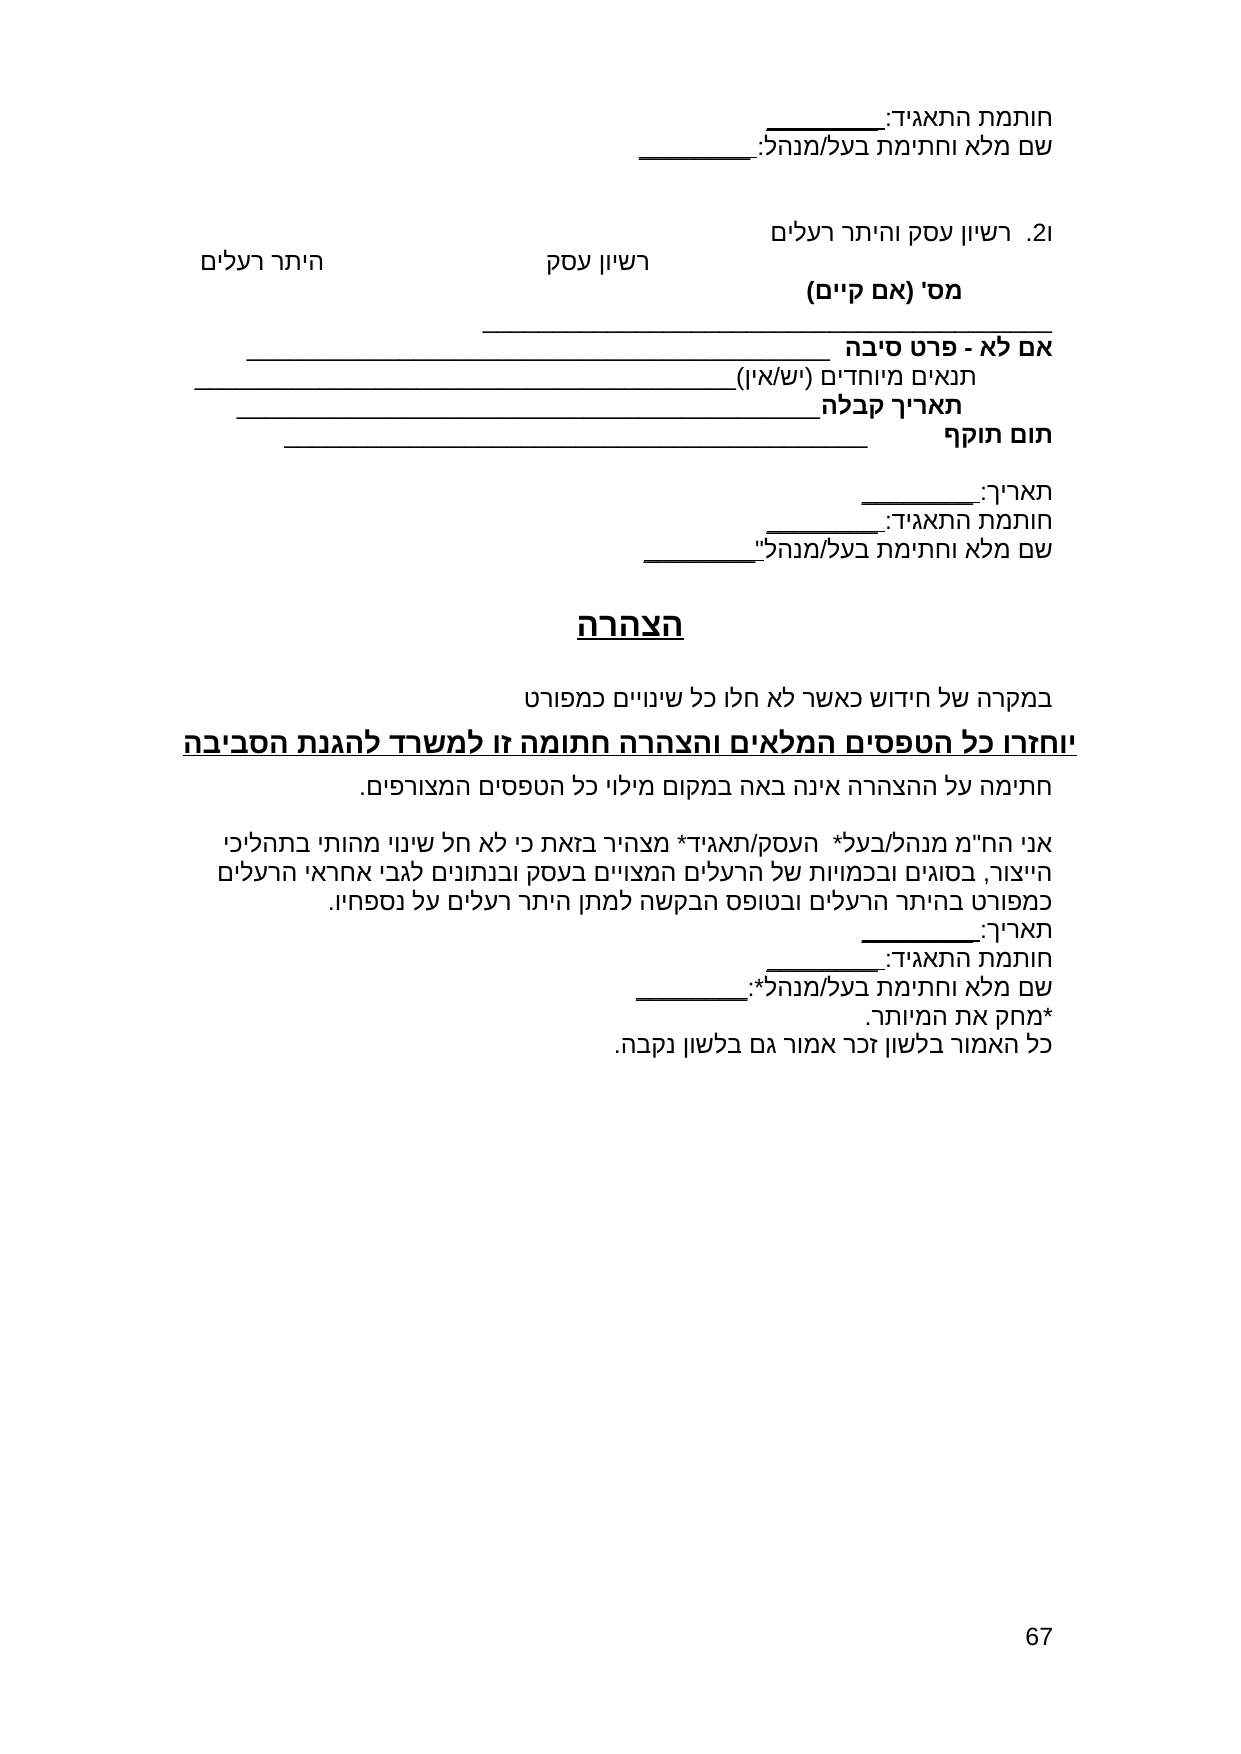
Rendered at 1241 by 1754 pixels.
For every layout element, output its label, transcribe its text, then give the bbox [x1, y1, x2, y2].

text אני הח"מ מנהל/בעל* העסק/תאגיד* מצהיר בזאת כי לא חל שינוי מהותי בתהליכי הייצור, בסוגים ובכמויות של הרעלים המצויים בעסק ובנתונים לגבי אחראי הרעלים כמפורט בהיתר הרעלים ובטופס הבקשה למתן היתר רעלים על נספחיו. [187, 829, 1053, 915]
text אם לא - פרט סיבה __________________________________________ [187, 333, 1053, 362]
subtitle יוחזרו כל הטפסים המלאים והצהרה חתומה זו למשרד להגנת הסביבה [113, 726, 1147, 759]
subtitle הצהרה [113, 605, 1147, 643]
text תום תוקף __________________________________________ [187, 420, 1053, 448]
text *מחק את המיותר. [187, 1002, 1053, 1030]
text חתימה על ההצהרה אינה באה במקום מילוי כל הטפסים המצורפים. [187, 772, 1053, 800]
text חותמת התאגיד: ________ [187, 944, 1053, 973]
text שם מלא וחתימת בעל/מנהל: ________ [187, 132, 1053, 161]
text במקרה של חידוש כאשר לא חלו כל שינויים כמפורט [187, 684, 1053, 713]
text מס' (אם קיים) _________________________________________ [187, 276, 1053, 333]
text שם מלא וחתימת בעל/מנהל*:________ [187, 973, 1053, 1002]
text רשיון עסק היתר רעלים [187, 247, 1053, 276]
text ו2. רשיון עסק והיתר רעלים [187, 218, 1053, 247]
text תאריך קבלה__________________________________________ [187, 391, 1053, 420]
text תאריך: ________ [187, 477, 1053, 506]
text חותמת התאגיד: ________ [187, 103, 1053, 132]
text שם מלא וחתימת בעל/מנהל"________ [187, 535, 1053, 563]
text תאריך: ________ [187, 915, 1053, 944]
text תנאים מיוחדים (יש/אין)_______________________________________ [187, 362, 1053, 391]
text חותמת התאגיד: ________ [187, 506, 1053, 535]
text כל האמור בלשון זכר אמור גם בלשון נקבה. [187, 1030, 1053, 1059]
